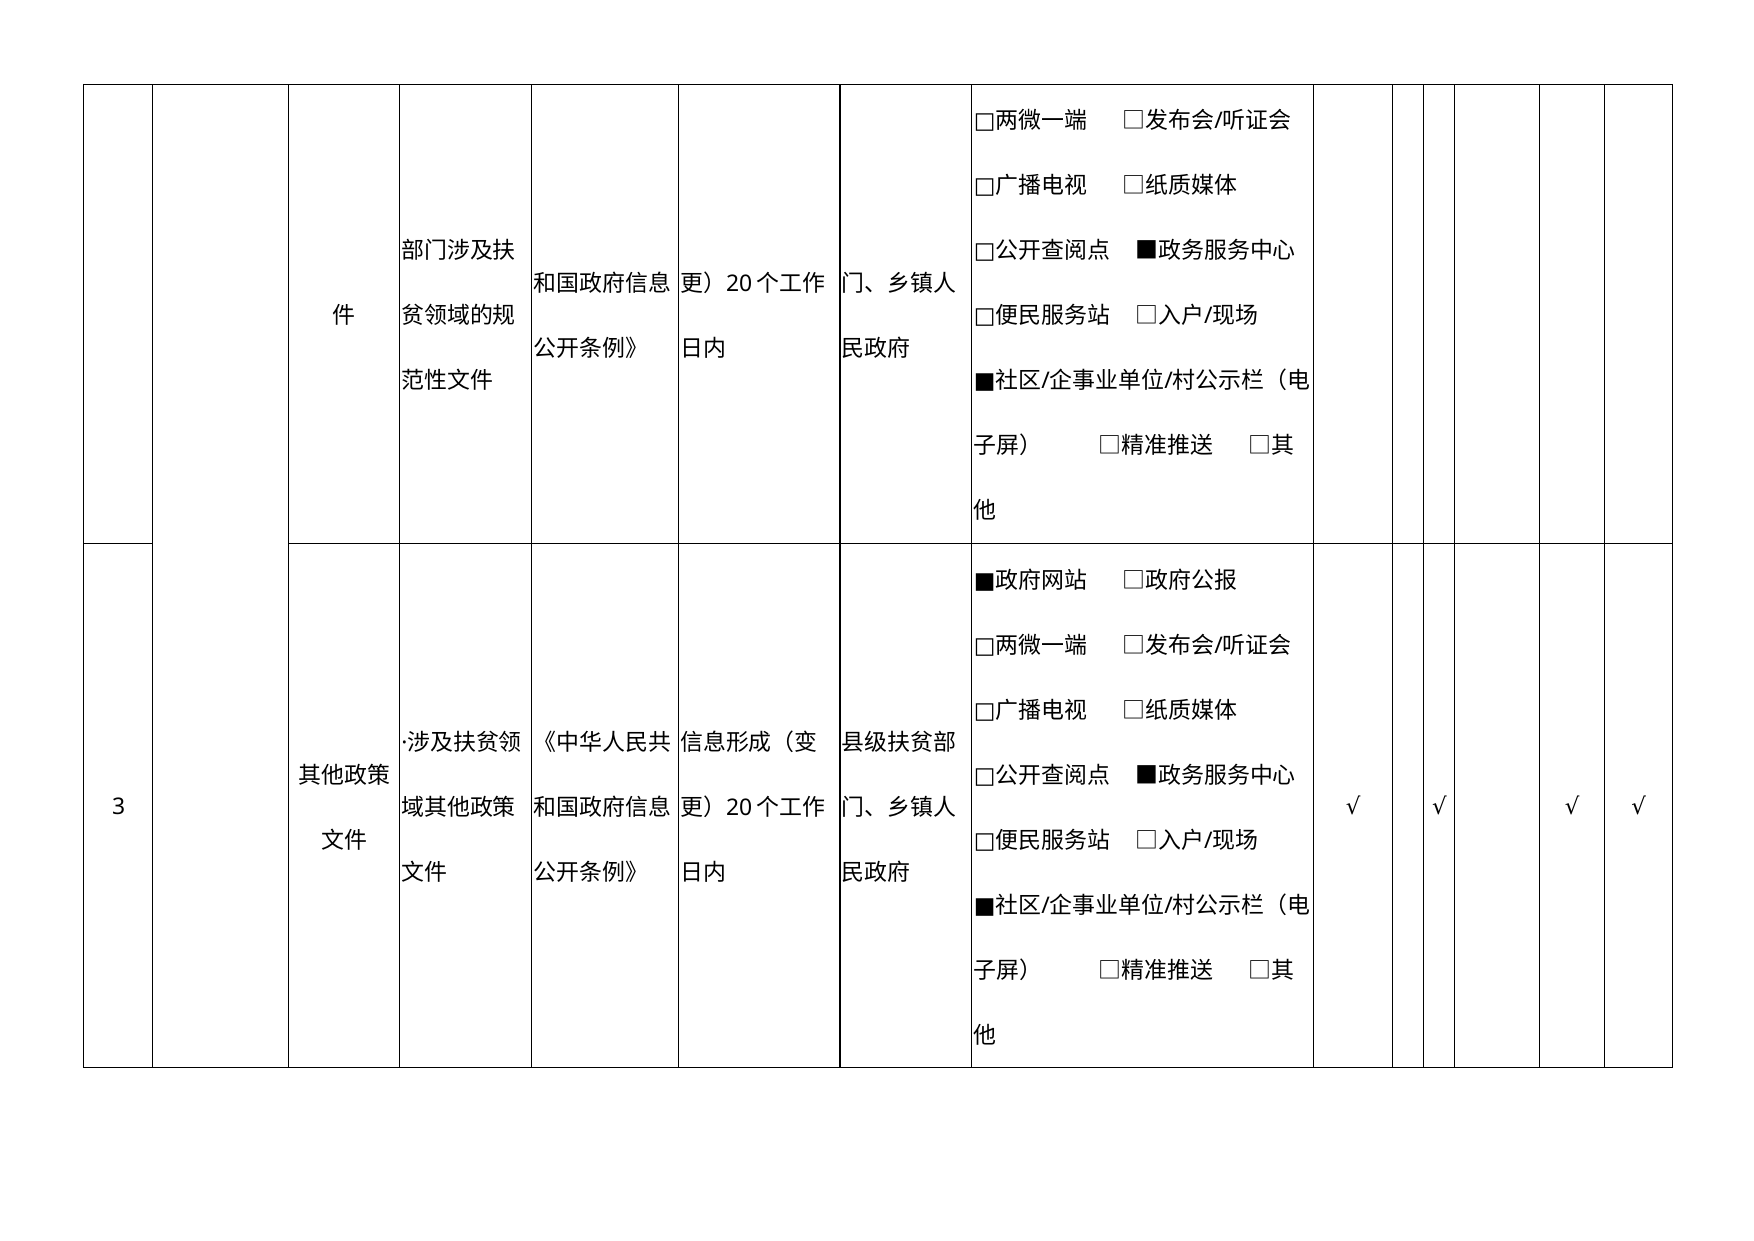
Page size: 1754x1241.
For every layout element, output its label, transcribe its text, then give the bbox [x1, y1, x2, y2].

table_cell 《中华人民共和国政府信息公开条例》 [532, 85, 678, 543]
table_cell ■政府网站 □政府公报 □两微一端 □发布会/听证会 □广播电视 □纸质媒体 □公开查阅点 ■政务服务中心 □便民服务站 □入户/现场 ■社区/企事业单位/村公示栏（电子屏） □精准推送 □其他 [972, 544, 1313, 1067]
table_cell √ [1605, 544, 1672, 1067]
table_cell √ [1424, 85, 1454, 543]
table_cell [400, 85, 531, 543]
table_cell ·涉及扶贫领域其他政策文件 [400, 544, 531, 1067]
table_cell 3 [84, 544, 152, 1067]
table_cell √ [1314, 85, 1392, 543]
table_cell 县级扶贫部门、乡镇人民政府 [841, 85, 971, 543]
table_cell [972, 85, 1313, 543]
table_cell √ [1540, 85, 1604, 543]
table_cell 其他政策文件 [289, 544, 399, 1067]
table_cell 《中华人民共和国政府信息公开条例》 [532, 544, 678, 1067]
table_cell [1393, 544, 1423, 1067]
table_cell [1393, 85, 1423, 543]
table_cell 信息形成（变更）20个工作日内 [679, 85, 839, 543]
table_cell 信息形成（变更）20个工作日内 [679, 544, 839, 1067]
table_cell √ [1605, 85, 1672, 543]
table_cell √ [1424, 544, 1454, 1067]
table_cell [1455, 544, 1539, 1067]
table_cell 规范性文件 [289, 85, 399, 543]
table_cell [1455, 85, 1539, 543]
table_cell 县级扶贫部门、乡镇人民政府 [841, 544, 971, 1067]
table_cell 2 [84, 85, 152, 543]
table_cell √ [1314, 544, 1392, 1067]
table_cell √ [1540, 544, 1604, 1067]
